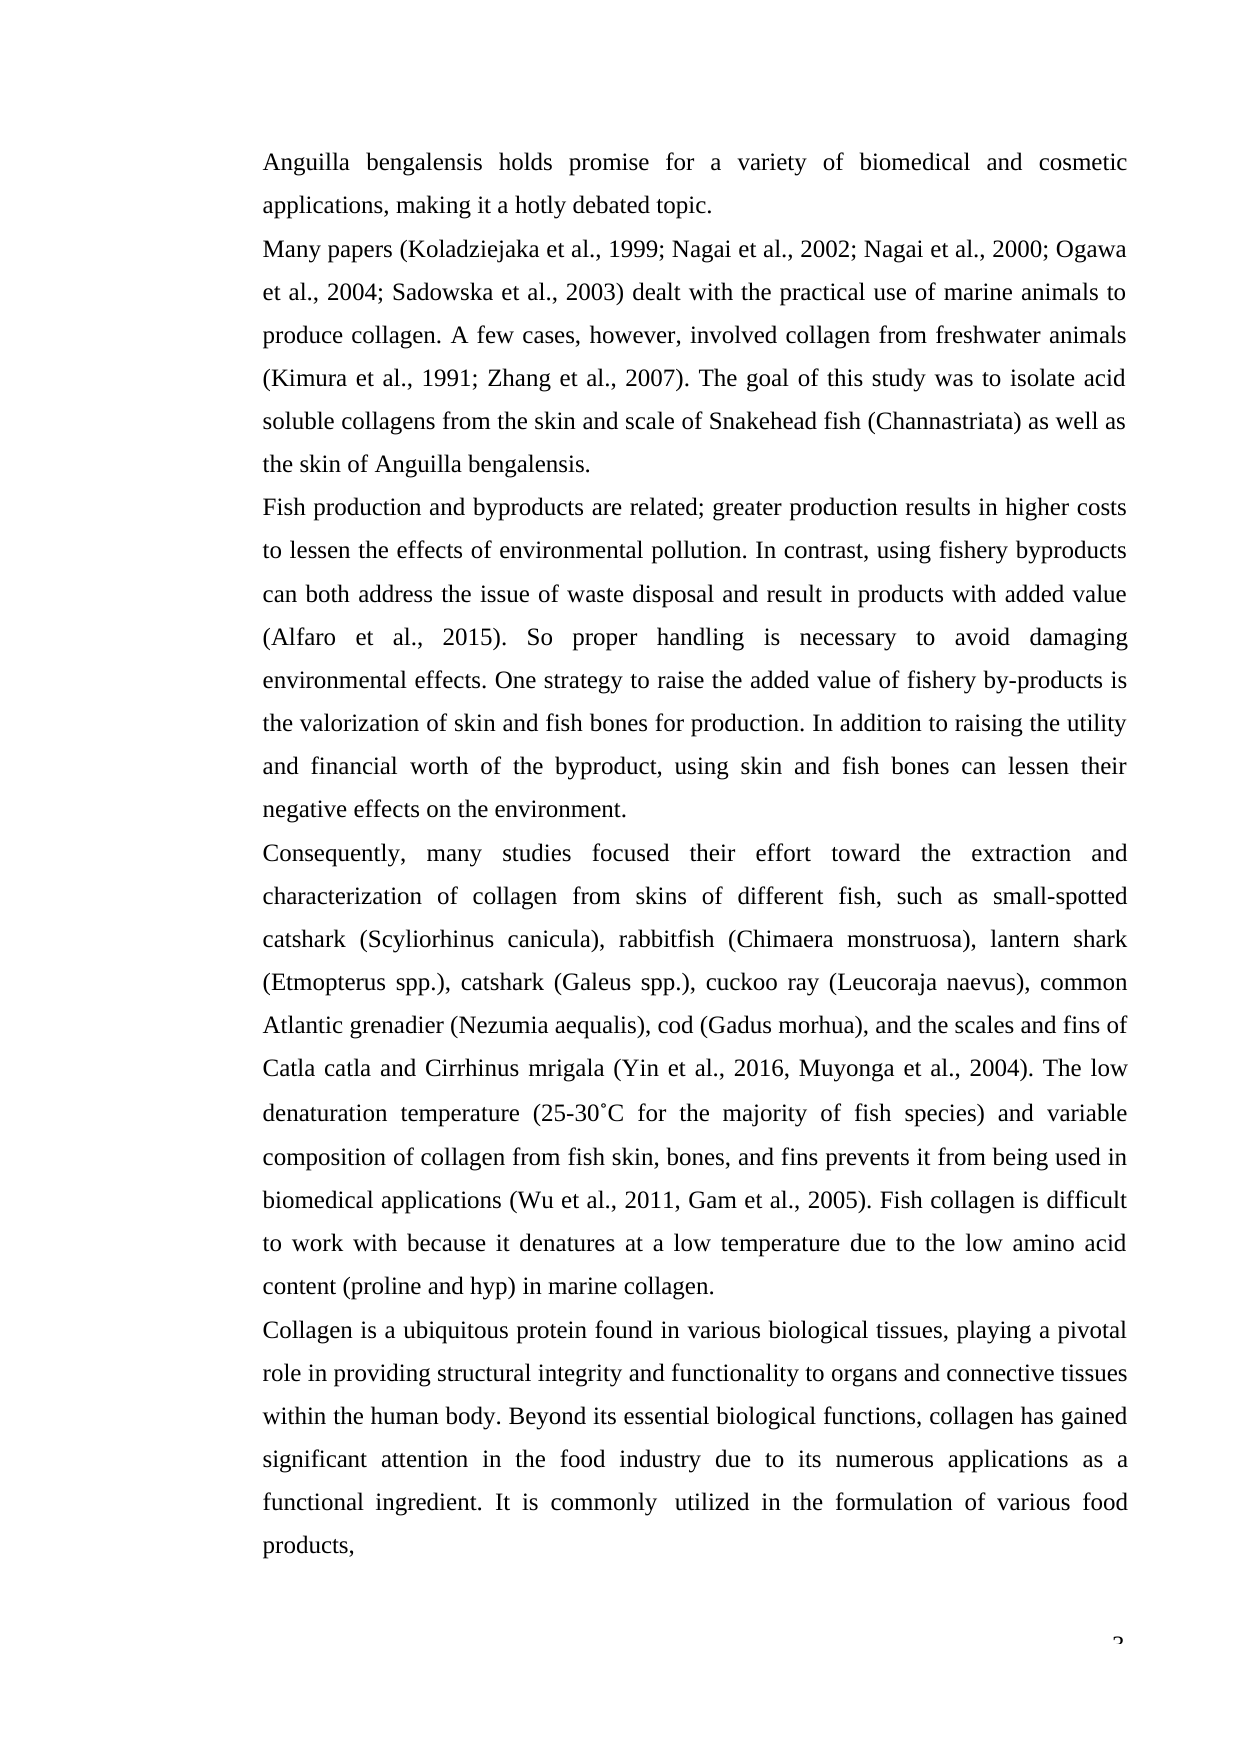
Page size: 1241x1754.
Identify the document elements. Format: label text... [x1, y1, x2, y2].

text Fish production and byproducts are related; greater production results in higher costs to lessen the effects of environmental pollution. In contrast, using fishery byproducts can both address the issue of waste disposal and result in products with added value (Alfaro et al., 2015). So proper handling is necessary to avoid damaging environmental effects. One strategy to raise the added value of fishery by-products is the valorization of skin and fish bones for production. In addition to raising the utility and financial worth of the byproduct, using skin and fish bones can lessen their negative effects on the environment. [262, 492, 1128, 823]
text Consequently, many studies focused their effort toward the extraction and characterization of collagen from skins of different fish, such as small-spotted catshark (Scyliorhinus canicula), rabbitfish (Chimaera monstruosa), lantern shark (Etmopterus spp.), catshark (Galeus spp.), cuckoo ray (Leucoraja naevus), common Atlantic grenadier (Nezumia aequalis), cod (Gadus morhua), and the scales and fins of Catla catla and Cirrhinus mrigala (Yin et al., 2016, Muyonga et al., 2004). The low denaturation temperature (25-30˚C for the majority of fish species) and variable composition of collagen from fish skin, bones, and fins prevents it from being used in biomedical applications (Wu et al., 2011, Gam et al., 2005). Fish collagen is difficult to work with because it denatures at a low temperature due to the low amino acid content (proline and hyp) in marine collagen. [262, 838, 1128, 1300]
text Many papers (Koladziejaka et al., 1999; Nagai et al., 2002; Nagai et al., 2000; Ogawa et al., 2004; Sadowska et al., 2003) dealt with the practical use of marine animals to produce collagen. A few cases, however, involved collagen from freshwater animals (Kimura et al., 1991; Zhang et al., 2007). The goal of this study was to isolate acid soluble collagens from the skin and scale of Snakehead fish (Channastriata) as well as the skin of Anguilla bengalensis. [262, 234, 1128, 478]
text Anguilla bengalensis holds promise for a variety of biomedical and cosmetic applications, making it a hotly debated topic. [262, 147, 1128, 219]
text Collagen is a ubiquitous protein found in various biological tissues, playing a pivotal role in providing structural integrity and functionality to organs and connective tissues within the human body. Beyond its essential biological functions, collagen has gained significant attention in the food industry due to its numerous applications as a functional ingredient. It is commonly utilized in the formulation of various food products, [262, 1315, 1128, 1559]
